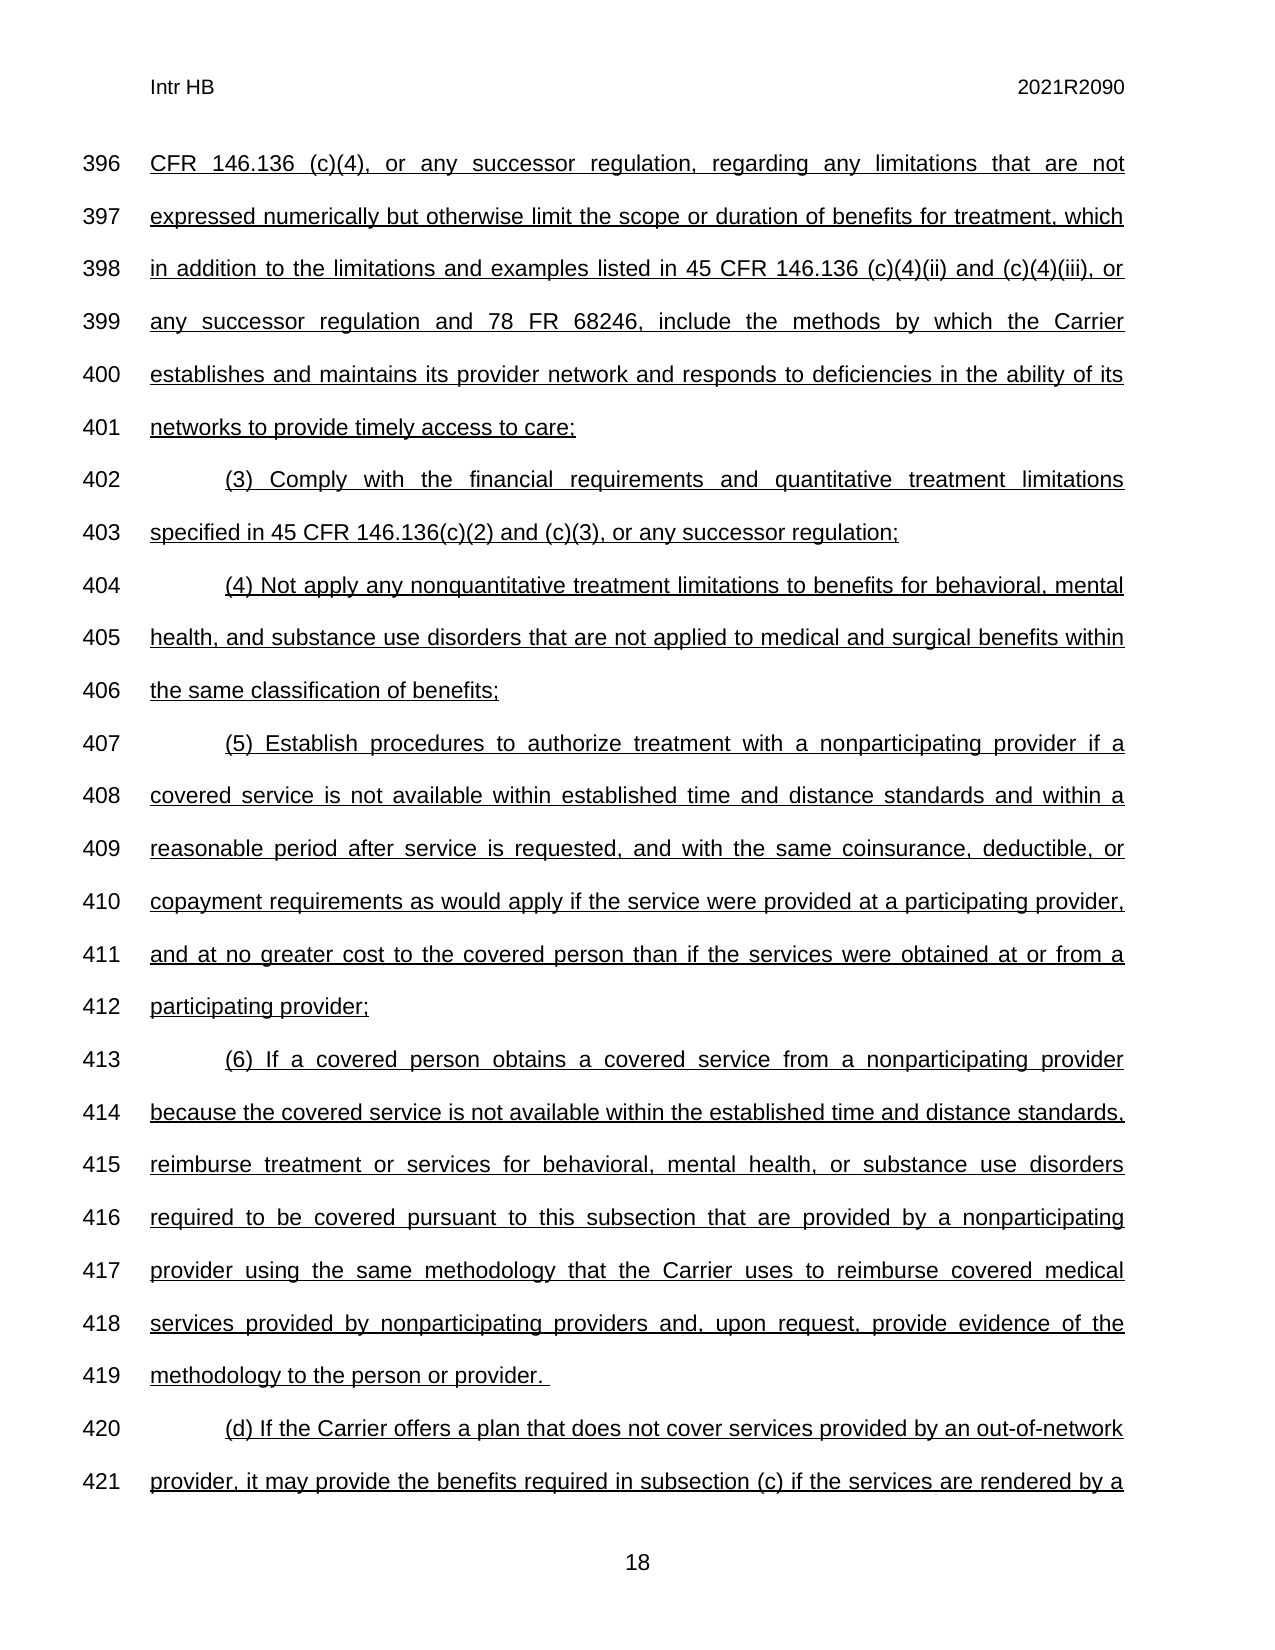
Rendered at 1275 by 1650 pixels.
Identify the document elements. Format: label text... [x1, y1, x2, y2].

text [150, 1415, 1125, 1494]
text (4) Not apply any nonquantitative treatment limitations to benefits for behavioral, mental health, and substance use disorders that are not applied to medical and surgical benefits within the same classification of benefits; [150, 648, 1125, 703]
text (4) Not apply any nonquantitative treatment limitations to benefits for behavioral, mental health, and substance use disorders that are not applied to medical and surgical benefits within the same classification of benefits; [150, 572, 1125, 647]
text (6) If a covered person obtains a covered service from a nonparticipating provider because the covered service is not available within the established time and distance standards, reimburse treatment or services for behavioral, mental health, or substance use disorders required to be covered pursuant to this subsection that are provided by a nonparticipating provider using the same methodology that the Carrier uses to reimburse covered medical services provided by nonparticipating providers and, upon request, provide evidence of the methodology to the person or provider. [150, 1175, 1125, 1227]
text (6) If a covered person obtains a covered service from a nonparticipating provider because the covered service is not available within the established time and distance standards, reimburse treatment or services for behavioral, mental health, or substance use disorders required to be covered pursuant to this subsection that are provided by a nonparticipating provider using the same methodology that the Carrier uses to reimburse covered medical services provided by nonparticipating providers and, upon request, provide evidence of the methodology to the person or provider. [150, 1123, 1125, 1174]
text (5) Establish procedures to authorize treatment with a nonparticipating provider if a covered service is not available within established time and distance standards and within a reasonable period after service is requested, and with the same coinsurance, deductible, or copayment requirements as would apply if the service were provided at a participating provider, and at no greater cost to the covered person than if the services were obtained at or from a participating provider; [150, 730, 1125, 805]
text (6) If a covered person obtains a covered service from a nonparticipating provider because the covered service is not available within the established time and distance standards, reimburse treatment or services for behavioral, mental health, or substance use disorders required to be covered pursuant to this subsection that are provided by a nonparticipating provider using the same methodology that the Carrier uses to reimburse covered medical services provided by nonparticipating providers and, upon request, provide evidence of the methodology to the person or provider. [150, 1281, 1125, 1332]
text (5) Establish procedures to authorize treatment with a nonparticipating provider if a covered service is not available within established time and distance standards and within a reasonable period after service is requested, and with the same coinsurance, deductible, or copayment requirements as would apply if the service were provided at a participating provider, and at no greater cost to the covered person than if the services were obtained at or from a participating provider; [150, 965, 1125, 1020]
text (6) If a covered person obtains a covered service from a nonparticipating provider because the covered service is not available within the established time and distance standards, reimburse treatment or services for behavioral, mental health, or substance use disorders required to be covered pursuant to this subsection that are provided by a nonparticipating provider using the same methodology that the Carrier uses to reimburse covered medical services provided by nonparticipating providers and, upon request, provide evidence of the methodology to the person or provider. [150, 1334, 1125, 1389]
text (5) Establish procedures to authorize treatment with a nonparticipating provider if a covered service is not available within established time and distance standards and within a reasonable period after service is requested, and with the same coinsurance, deductible, or copayment requirements as would apply if the service were provided at a participating provider, and at no greater cost to the covered person than if the services were obtained at or from a participating provider; [150, 912, 1125, 963]
text (6) If a covered person obtains a covered service from a nonparticipating provider because the covered service is not available within the established time and distance standards, reimburse treatment or services for behavioral, mental health, or substance use disorders required to be covered pursuant to this subsection that are provided by a nonparticipating provider using the same methodology that the Carrier uses to reimburse covered medical services provided by nonparticipating providers and, upon request, provide evidence of the methodology to the person or provider. [150, 1046, 1125, 1121]
text (3) Comply with the financial requirements and quantitative treatment limitations specified in 45 CFR 146.136(c)(2) and (c)(3), or any successor regulation; [150, 466, 1125, 545]
text (5) Establish procedures to authorize treatment with a nonparticipating provider if a covered service is not available within established time and distance standards and within a reasonable period after service is requested, and with the same coinsurance, deductible, or copayment requirements as would apply if the service were provided at a participating provider, and at no greater cost to the covered person than if the services were obtained at or from a participating provider; [150, 806, 1125, 858]
text (5) Establish procedures to authorize treatment with a nonparticipating provider if a covered service is not available within established time and distance standards and within a reasonable period after service is requested, and with the same coinsurance, deductible, or copayment requirements as would apply if the service were provided at a participating provider, and at no greater cost to the covered person than if the services were obtained at or from a participating provider; [150, 859, 1125, 911]
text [150, 150, 1125, 173]
text (6) If a covered person obtains a covered service from a nonparticipating provider because the covered service is not available within the established time and distance standards, reimburse treatment or services for behavioral, mental health, or substance use disorders required to be covered pursuant to this subsection that are provided by a nonparticipating provider using the same methodology that the Carrier uses to reimburse covered medical services provided by nonparticipating providers and, upon request, provide evidence of the methodology to the person or provider. [150, 1228, 1125, 1280]
